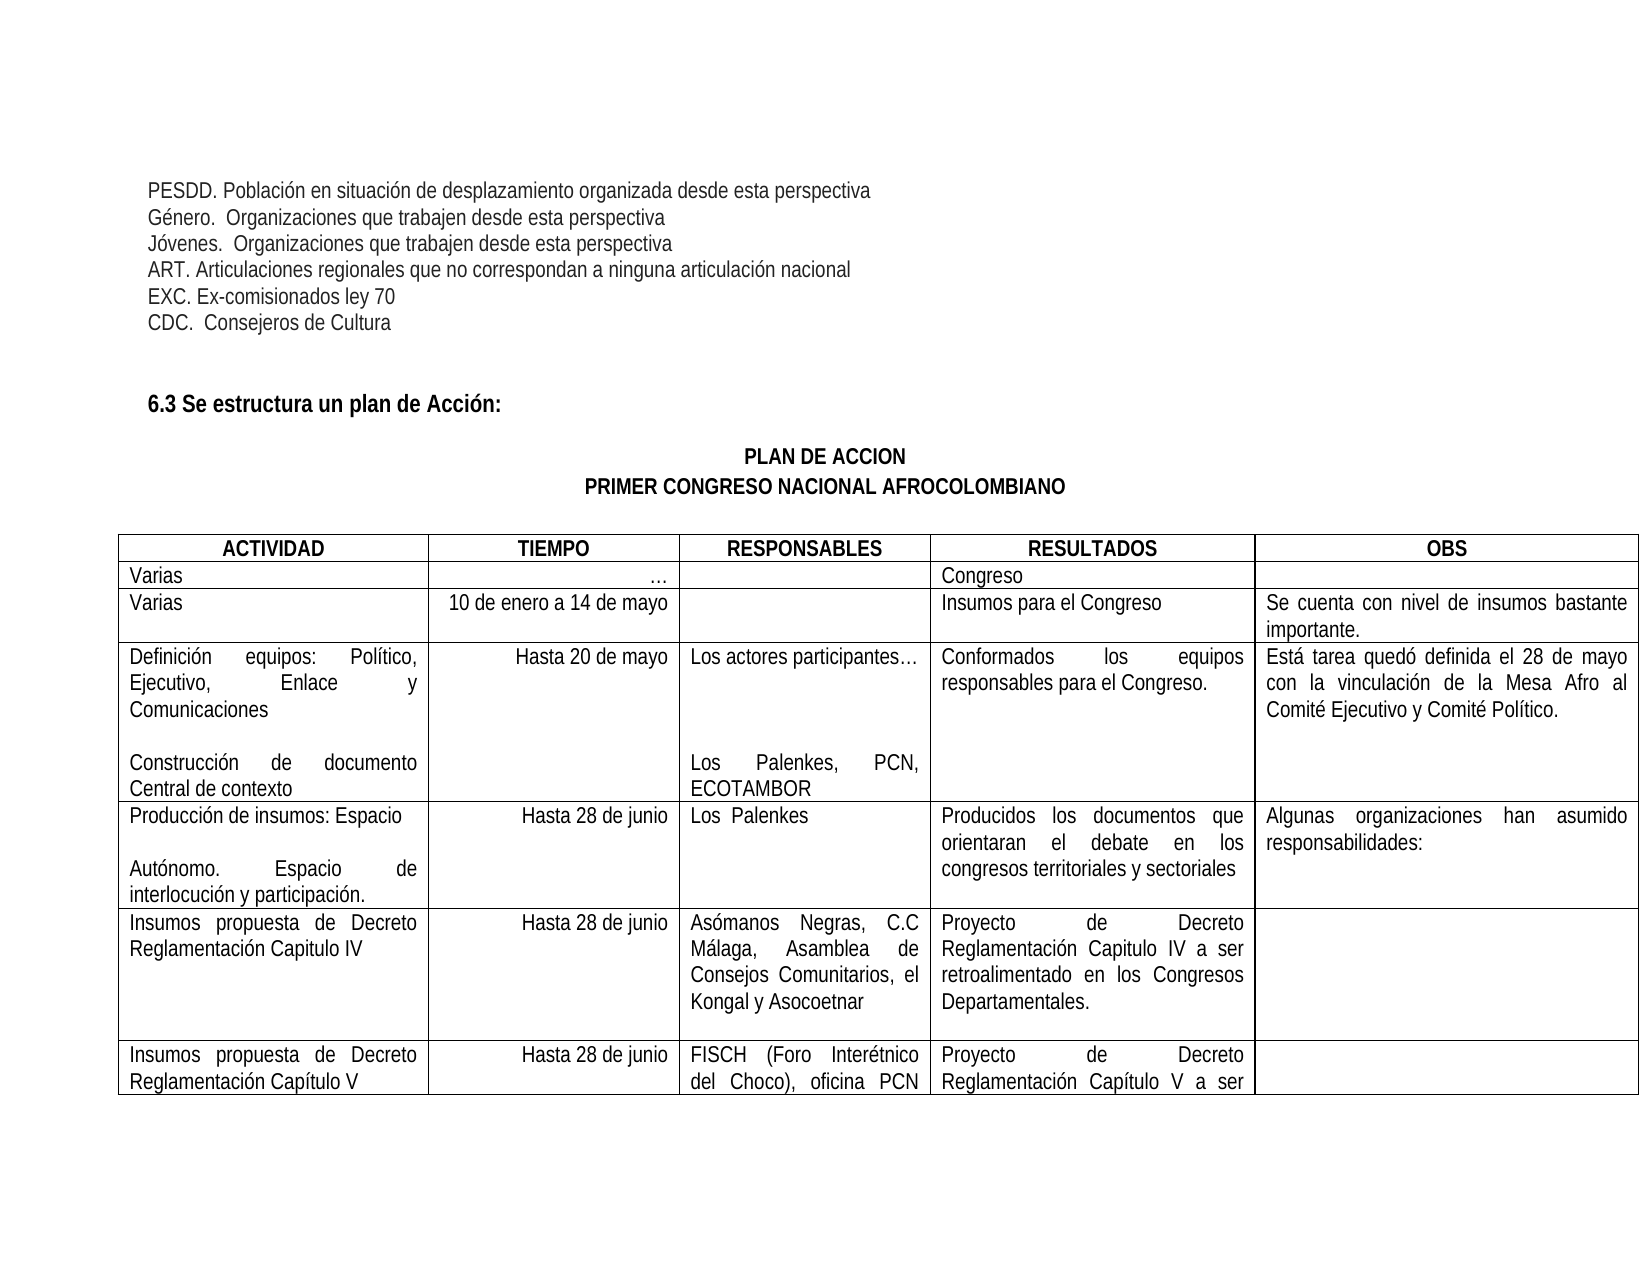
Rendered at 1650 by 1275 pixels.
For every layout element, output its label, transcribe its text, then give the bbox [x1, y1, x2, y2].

table_cell Producción de insumos: Espacio Autónomo. Espacio de interlocución y participación. [119, 802, 428, 908]
table_cell Congreso [931, 562, 1254, 588]
table_header RESPONSABLES [680, 535, 930, 561]
table_cell Proyecto de Decreto Reglamentación Capitulo IV a ser retroalimentado en los Congresos Departamentales. [931, 909, 1254, 1040]
table_cell [1256, 909, 1638, 1040]
table_cell [1256, 1041, 1638, 1094]
text Jóvenes. Organizaciones que trabajen desde esta perspectiva [148, 230, 1502, 256]
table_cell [680, 1041, 930, 1094]
text CDC. Consejeros de Cultura [148, 309, 1502, 335]
table_cell [680, 589, 930, 642]
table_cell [931, 1041, 1254, 1094]
table_cell Algunas organizaciones han asumido responsabilidades: [1256, 802, 1638, 908]
table_header TIEMPO [429, 535, 679, 561]
text EXC. Ex-comisionados ley 70 [148, 283, 1502, 309]
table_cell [119, 1041, 428, 1094]
table_cell Está tarea quedó definida el 28 de mayo con la vinculación de la Mesa Afro al Comité Ejecutivo y Comité Político. [1256, 643, 1638, 801]
text 6.3 Se estructura un plan de Acción: [148, 389, 1502, 418]
text PLAN DE ACCION [148, 443, 1502, 469]
text Género. Organizaciones que trabajen desde esta perspectiva [148, 203, 1502, 230]
table_header ACTIVIDAD [119, 535, 428, 561]
table_cell Asómanos Negras, C.C Málaga, Asamblea de Consejos Comunitarios, el Kongal y Asocoetnar [680, 909, 930, 1040]
table_cell Hasta 20 de mayo [429, 643, 679, 801]
table_cell Hasta 28 de junio [429, 909, 679, 1040]
text ART. Articulaciones regionales que no correspondan a ninguna articulación nacional [148, 256, 1502, 283]
table_header RESULTADOS [931, 535, 1254, 561]
table_cell Varias [119, 562, 428, 588]
table_cell Los Palenkes [680, 802, 930, 908]
table_cell 10 de enero a 14 de mayo [429, 589, 679, 642]
text PRIMER CONGRESO NACIONAL AFROCOLOMBIANO [148, 473, 1502, 499]
table_cell Insumos para el Congreso [931, 589, 1254, 642]
table_cell Hasta 28 de junio [429, 802, 679, 908]
table_cell Los actores participantes… Los Palenkes, PCN, ECOTAMBOR [680, 643, 930, 801]
table_cell Hasta 28 de junio [429, 1041, 679, 1094]
table_cell Definición equipos: Político, Ejecutivo, Enlace y Comunicaciones Construcción de documento Central de contexto [119, 643, 428, 801]
table_cell Insumos propuesta de Decreto Reglamentación Capitulo IV [119, 909, 428, 1040]
table_cell … [429, 562, 679, 588]
text PESDD. Población en situación de desplazamiento organizada desde esta perspectiva [148, 177, 1502, 203]
table_cell Conformados los equipos responsables para el Congreso. [931, 643, 1254, 801]
table_cell [680, 562, 930, 588]
table_cell Varias [119, 589, 428, 642]
table_header OBS [1256, 535, 1638, 561]
table_cell [1256, 562, 1638, 588]
table_cell Producidos los documentos que orientaran el debate en los congresos territoriales y sectoriales [931, 802, 1254, 908]
table_cell Se cuenta con nivel de insumos bastante importante. [1256, 589, 1638, 642]
